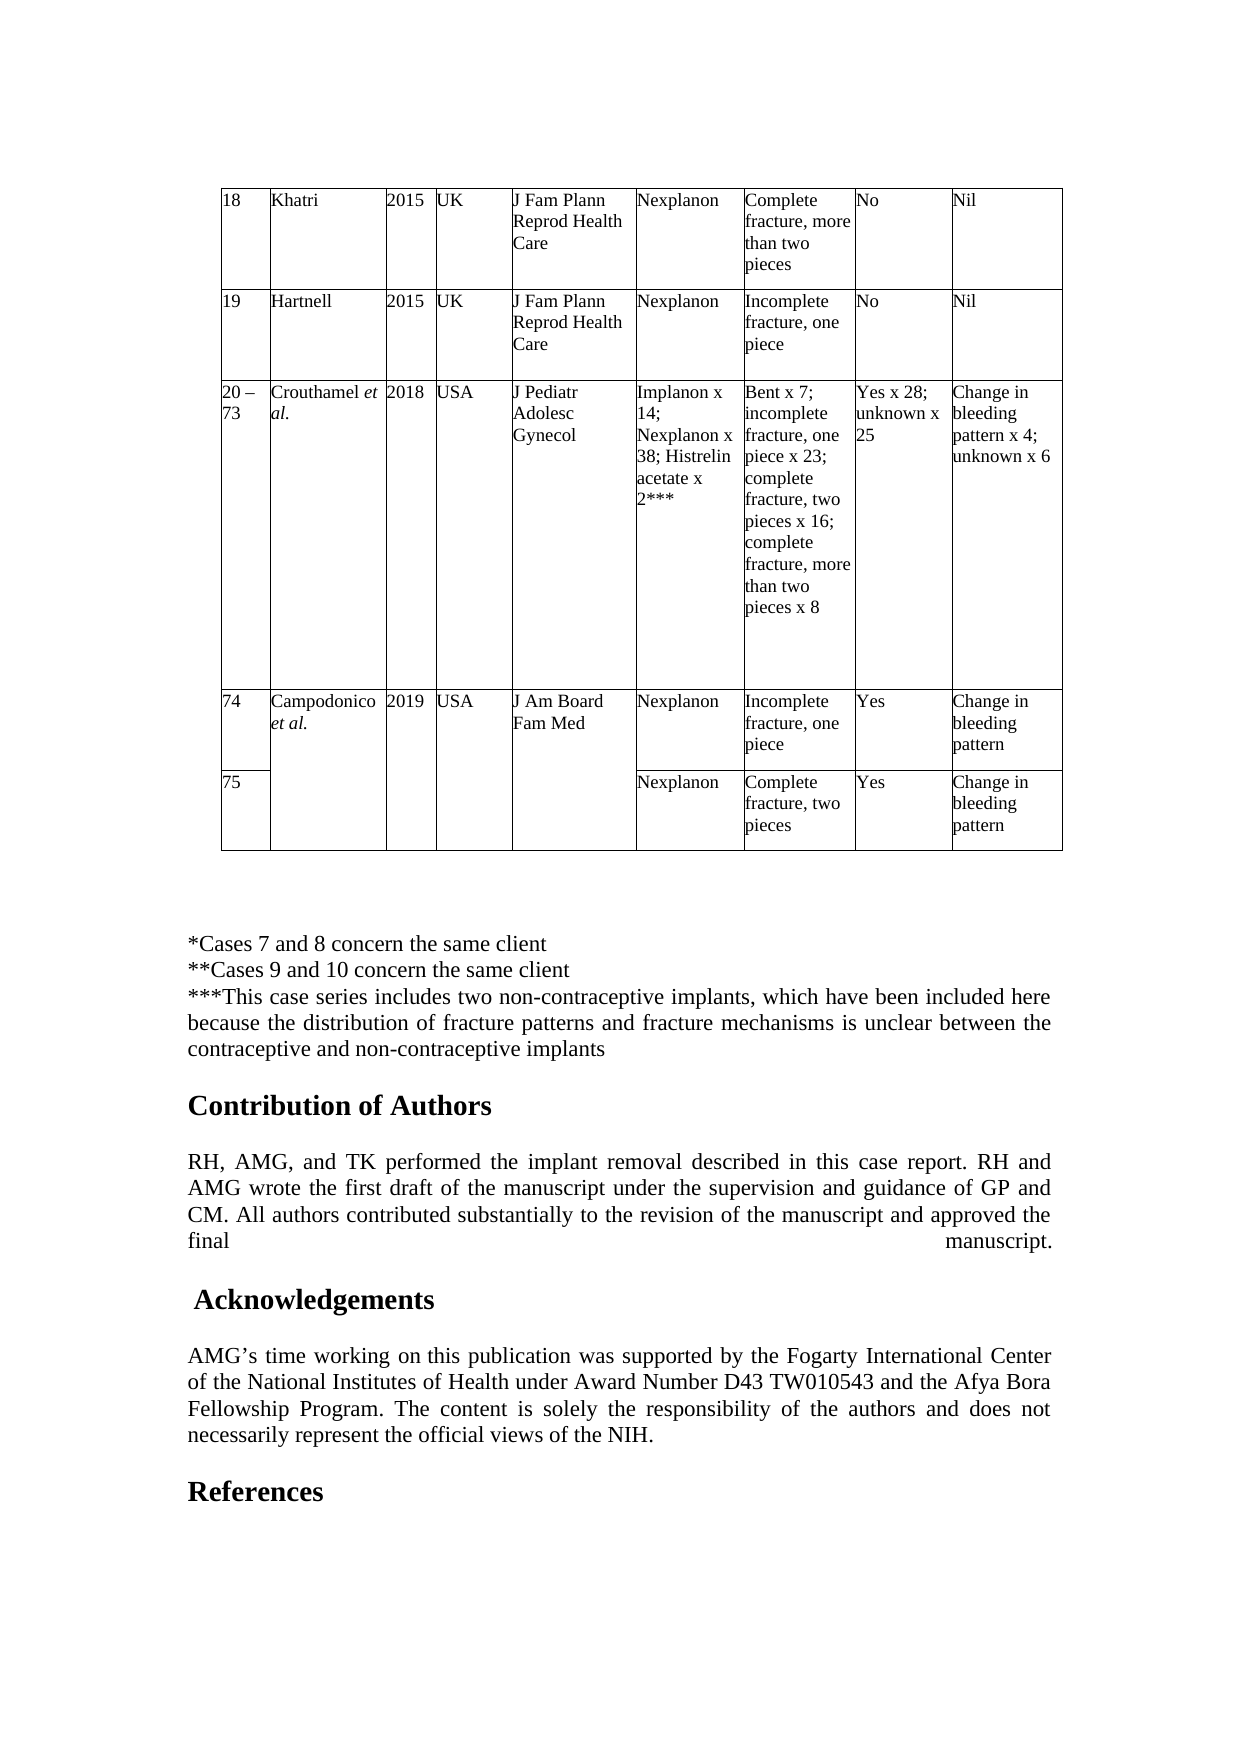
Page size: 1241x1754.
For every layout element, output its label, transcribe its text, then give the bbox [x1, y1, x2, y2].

text References [187, 1474, 1053, 1507]
table_cell Campodonico et al. [271, 690, 386, 850]
table_cell 2018 [387, 381, 436, 689]
table_cell J Pediatr Adolesc Gynecol [513, 381, 636, 689]
table_cell 2015 [387, 189, 436, 289]
table_cell 2019 [387, 690, 436, 850]
table_cell 18 [222, 189, 270, 289]
table_cell J Am Board Fam Med [513, 690, 636, 850]
table_cell Khatri [271, 189, 386, 289]
table_cell Yes x 28; unknown x 25 [856, 381, 952, 689]
table_cell Nil [953, 189, 1062, 289]
table_cell Hartnell [271, 290, 386, 379]
table_cell 75 [222, 771, 270, 850]
table_cell Nil [953, 290, 1062, 379]
table_cell Yes [856, 771, 952, 850]
text Contribution of Authors [187, 1088, 1053, 1122]
table_cell USA [437, 381, 512, 689]
table_cell Nexplanon [637, 189, 744, 289]
table_cell Incomplete fracture, one piece [745, 290, 855, 379]
table_cell Implanon x 14; Nexplanon x 38; Histrelin acetate x 2*** [637, 381, 744, 689]
table_cell Bent x 7; incomplete fracture, one piece x 23; complete fracture, two pieces x 16; complete fracture, more than two pieces x 8 [745, 381, 855, 689]
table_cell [513, 189, 636, 289]
table_cell Complete fracture, more than two pieces [745, 189, 855, 289]
table_cell Nexplanon [637, 690, 744, 769]
table_cell 19 [222, 290, 270, 379]
table_cell No [856, 290, 952, 379]
table_cell Nexplanon [637, 290, 744, 379]
table_cell Change in bleeding pattern [953, 771, 1062, 850]
table_cell Incomplete fracture, one piece [745, 690, 855, 769]
table_cell Change in bleeding pattern [953, 690, 1062, 769]
table_cell 74 [222, 690, 270, 769]
table_cell J Fam Plann Reprod Health Care [513, 290, 636, 379]
text AMG’s time working on this publication was supported by the Fogarty International Center of the National Institutes of Health under Award Number D43 TW010543 and the Afya Bora Fellowship Program. The content is solely the responsibility of the authors and does not necessarily represent the official views of the NIH. [187, 1342, 1053, 1447]
text *Cases 7 and 8 concern the same client [187, 930, 1053, 956]
table_cell Nexplanon [637, 771, 744, 850]
text ***This case series includes two non-contraceptive implants, which have been included here because the distribution of fracture patterns and fracture mechanisms is unclear between the contraceptive and non-contraceptive implants [187, 983, 1053, 1062]
table_cell Crouthamel et al. [271, 381, 386, 689]
table_cell UK [437, 290, 512, 379]
table_cell 20 – 73 [222, 381, 270, 689]
text Acknowledgements [187, 1282, 1053, 1316]
table_cell No [856, 189, 952, 289]
table_cell Change in bleeding pattern x 4; unknown x 6 [953, 381, 1062, 689]
table_cell 2015 [387, 290, 436, 379]
table_cell USA [437, 690, 512, 850]
text RH, AMG, and TK performed the implant removal described in this case report. RH and AMG wrote the first draft of the manuscript under the supervision and guidance of GP and CM. All authors contributed substantially to the revision of the manuscript and approved the final manuscript. [187, 1148, 1053, 1282]
table_cell Complete fracture, two pieces [745, 771, 855, 850]
text **Cases 9 and 10 concern the same client [187, 956, 1053, 983]
table_cell Yes [856, 690, 952, 769]
table_cell UK [437, 189, 512, 289]
